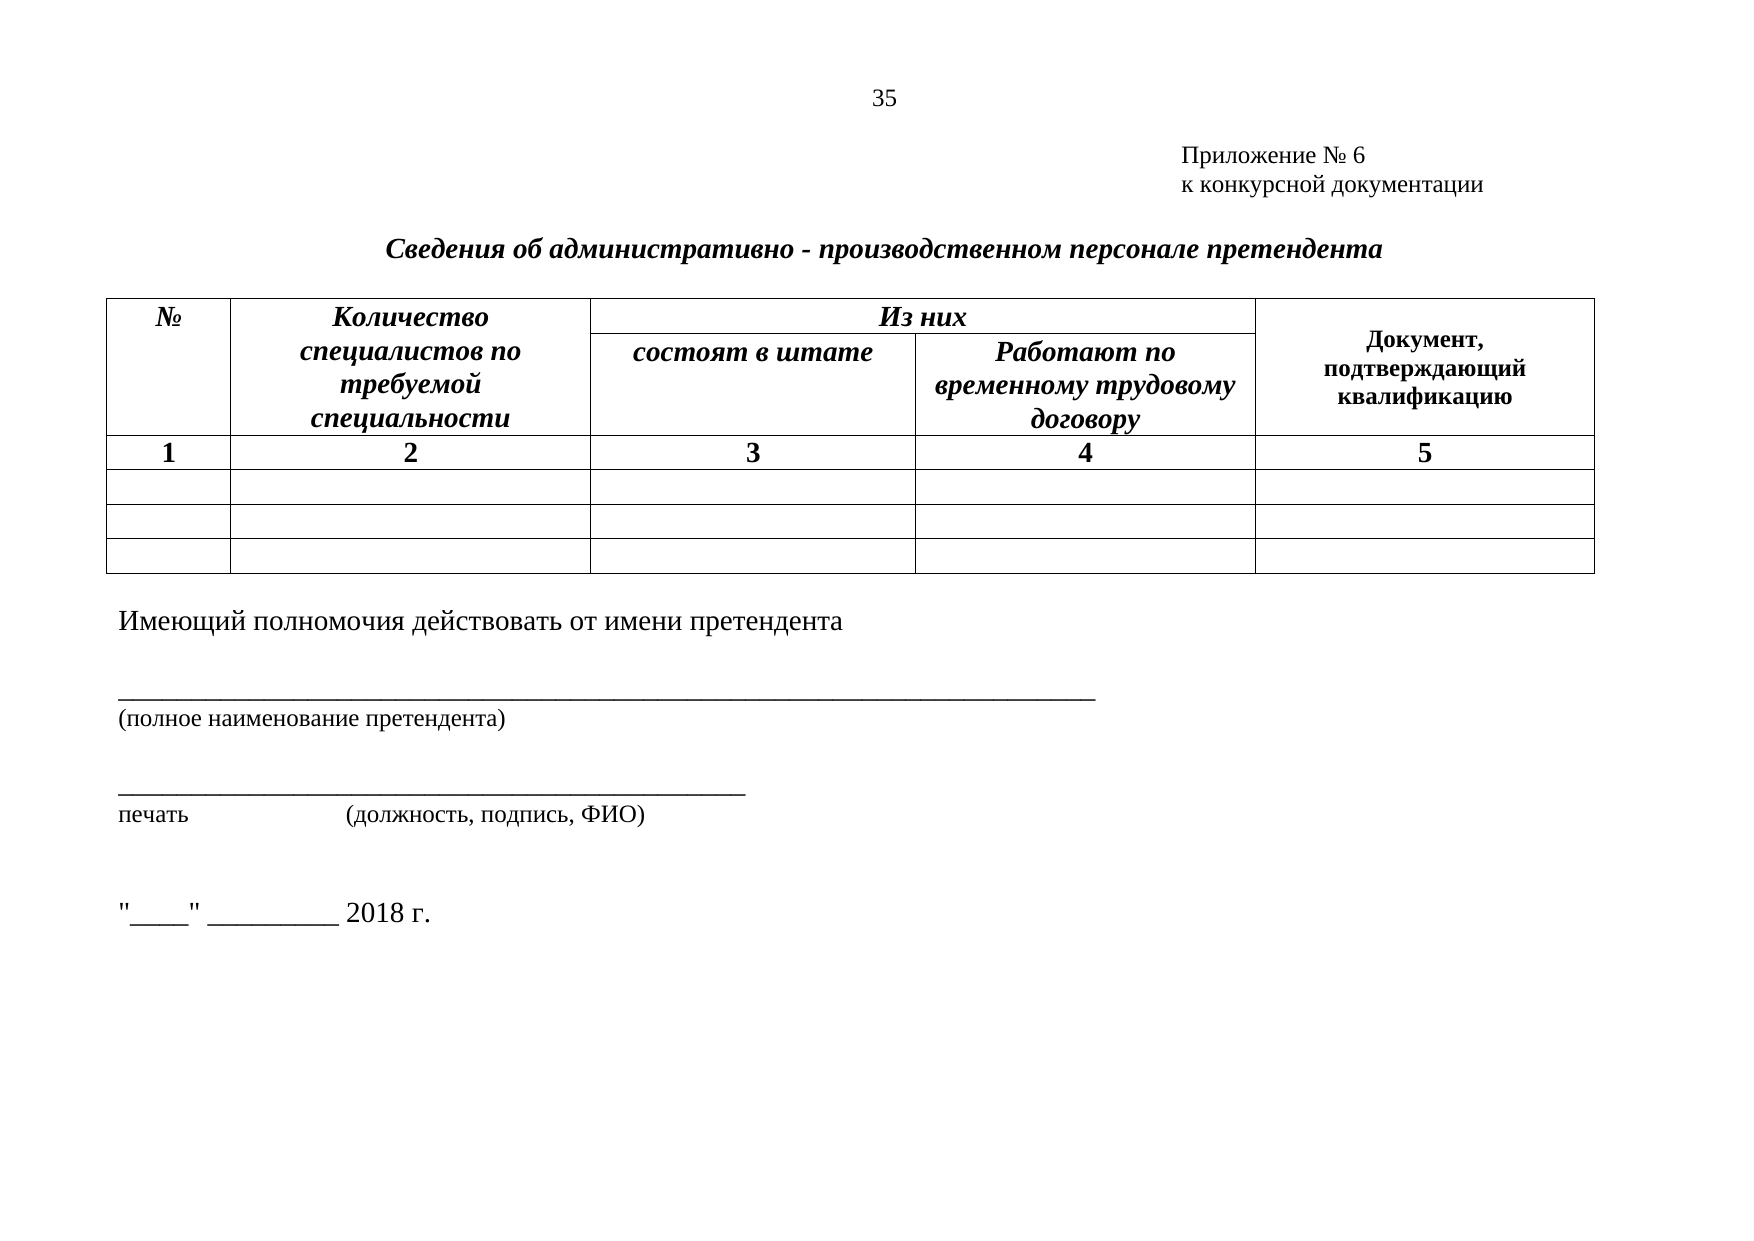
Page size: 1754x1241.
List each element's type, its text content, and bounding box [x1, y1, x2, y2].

table_cell [231, 539, 590, 573]
text ___________________________________________________________________ [118, 670, 1651, 703]
table_cell 4 [916, 436, 1255, 469]
text "____" _________ 2018 г. [118, 895, 1651, 928]
text Приложение № 6 [1181, 140, 1619, 169]
table_cell [1256, 539, 1594, 573]
table_header Количество специалистов по требуемой специальности [231, 299, 590, 434]
table_header Документ, подтверждающий квалификацию [1256, 299, 1594, 434]
table_cell [591, 505, 915, 538]
table_cell [591, 539, 915, 573]
text Имеющий полномочия действовать от имени претендента [118, 603, 1651, 636]
table_cell 1 [107, 436, 230, 469]
table_cell 5 [1256, 436, 1594, 469]
text ___________________________________________ [118, 766, 1651, 799]
text к конкурсной документации [1181, 169, 1619, 198]
table_cell [107, 539, 230, 573]
text (полное наименование претендента) [118, 703, 1651, 732]
table_cell [916, 470, 1255, 504]
table_header Из них [591, 299, 1255, 333]
text печать (должность, подпись, ФИО) [118, 799, 1651, 828]
table_cell 2 [231, 436, 590, 469]
table_cell Работают по временному трудовому договору [916, 334, 1255, 434]
table_cell [231, 470, 590, 504]
table_cell состоят в штате [591, 334, 915, 434]
table_cell [1256, 470, 1594, 504]
table_cell [591, 470, 915, 504]
table_cell 3 [591, 436, 915, 469]
table_cell [1256, 505, 1594, 538]
text Сведения об административно - производственном персонале претендента [118, 231, 1651, 265]
table_cell [107, 470, 230, 504]
table_cell [107, 505, 230, 538]
table_cell [231, 505, 590, 538]
table_cell [916, 539, 1255, 573]
table_header № [107, 299, 230, 434]
table_cell [916, 505, 1255, 538]
